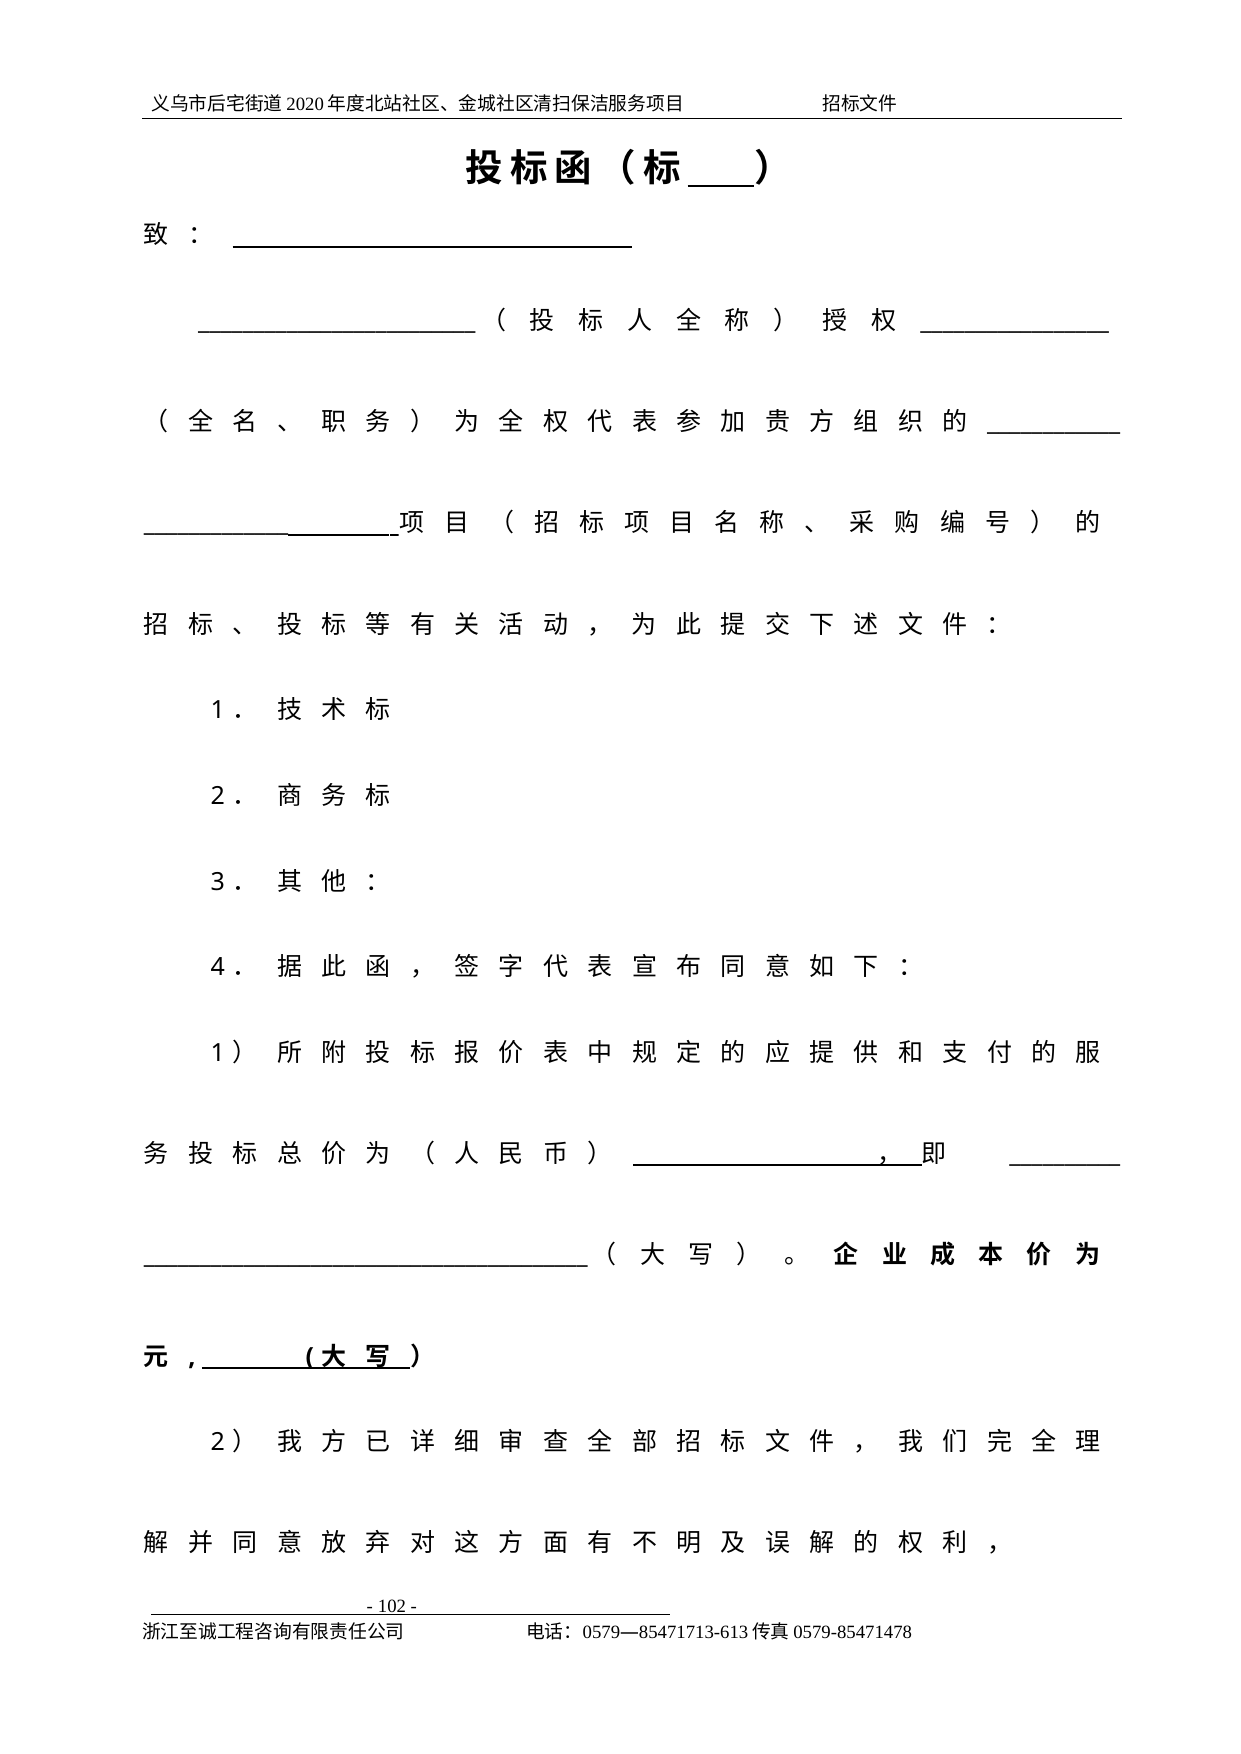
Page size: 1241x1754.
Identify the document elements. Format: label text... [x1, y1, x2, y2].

text 投标函（标 ） [144, 132, 1120, 199]
text 2）我方已详细审查全部招标文件，我们完全理解并同意放弃对这方面有不明及误解的权利， [144, 1406, 1120, 1575]
text 致： [144, 199, 1120, 267]
text 1）所附投标报价表中规定的应提供和支付的服务投标总价为（人民币） ，即 __________________________________________________（大写）。企业成本价为 元, (大写） [144, 1017, 1120, 1388]
text 3．其他： [144, 845, 1120, 913]
text 4．据此函，签字代表宣布同意如下： [144, 931, 1120, 998]
list 技术标 [144, 674, 1120, 742]
text _________________________（投标人全称）授权_________________（全名、职务）为全权代表参加贵方组织的_________________________ 项目（招标项目名称、采购编号）的招标、投标等有关活动，为此提交下述文件： [144, 285, 1120, 656]
list 2．商务标 [144, 760, 1120, 827]
